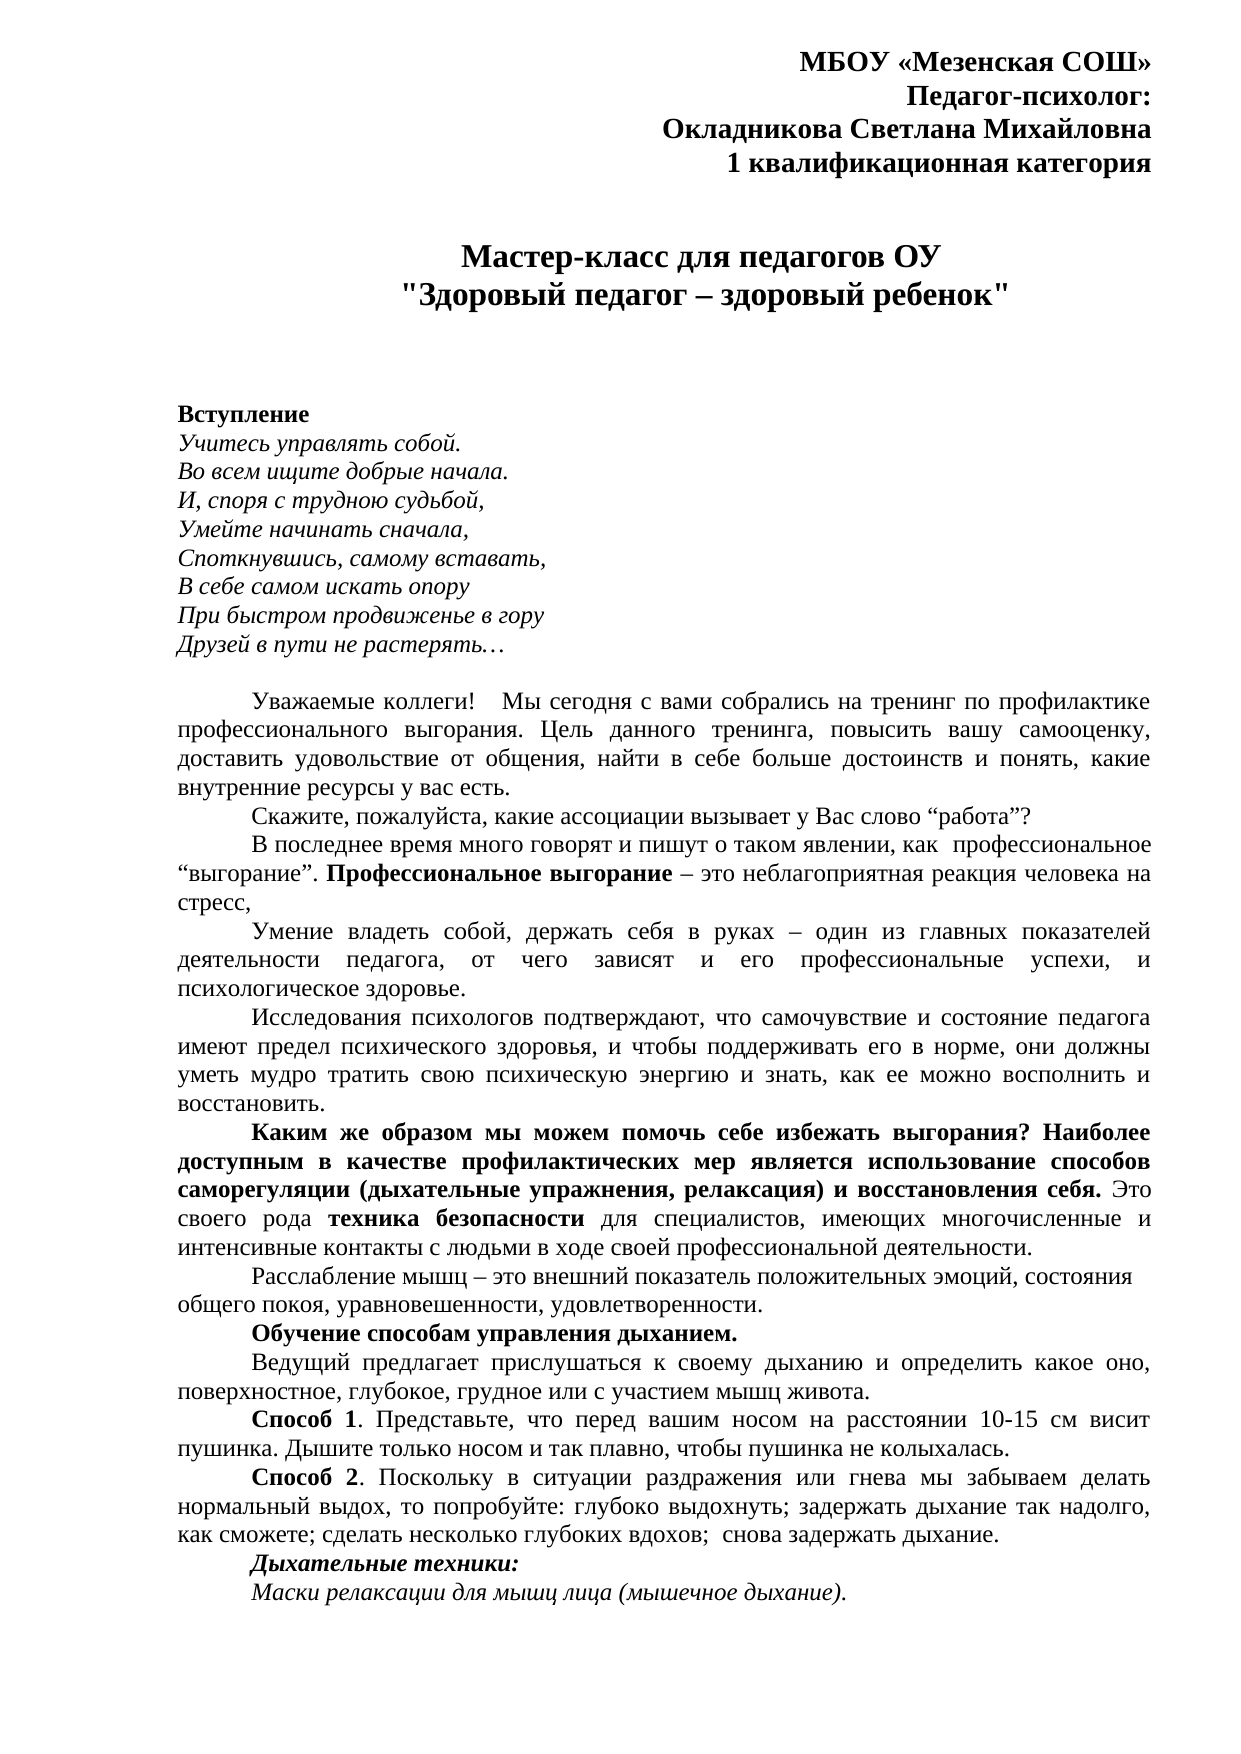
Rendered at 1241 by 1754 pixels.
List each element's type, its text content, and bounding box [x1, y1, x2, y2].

text Маски релаксации для мышц лица (мышечное дыхание). [177, 1577, 1152, 1606]
text Ведущий предлагает прислушаться к своему дыханию и определить какое оно, поверхностное, глубокое, грудное или с участием мышц живота. [177, 1347, 1152, 1404]
text Исследования психологов подтверждают, что самочувствие и состояние педагога имеют предел психического здоровья, и чтобы поддерживать его в норме, они должны уметь мудро тратить свою психическую энергию и знать, как ее можно восполнить и восстановить. [177, 1002, 1152, 1117]
text МБОУ «Мезенская СОШ» [177, 44, 1152, 78]
text Скажите, пожалуйста, какие ассоциации вызывает у Вас слово “работа”? [177, 801, 1152, 829]
text Дыхательные техники: [177, 1548, 1152, 1577]
text Способ 2. Поскольку в ситуации раздражения или гнева мы забываем делать нормальный выдох, то попробуйте: глубоко выдохнуть; задержать дыхание так надолго, как сможете; сделать несколько глубоких вдохов; снова задержать дыхание. [177, 1462, 1152, 1548]
text Мастер-класс для педагогов ОУ [177, 236, 1152, 274]
text Способ 1. Представьте, что перед вашим носом на расстоянии 10-15 см висит пушинка. Дышите только носом и так плавно, чтобы пушинка не колыхалась. [177, 1404, 1152, 1462]
text Умение владеть собой, держать себя в руках – один из главных показателей деятельности педагога, от чего зависят и его профессиональные успехи, и психологическое здоровье. [177, 916, 1152, 1002]
text Вступление [177, 399, 1152, 428]
text В последнее время много говорят и пишут о таком явлении, как профессиональное “выгорание”. Профессиональное выгорание – это неблагоприятная реакция человека на стресс, [177, 829, 1152, 916]
text Учитесь управлять собой. Во всем ищите добрые начала. И, споря с трудною судьбой, Умейте начинать сначала, Споткнувшись, самому вставать, В себе самом искать опору При быстром продвиженье в гору Друзей в пути не растерять… [177, 428, 1152, 686]
text Обучение способам управления дыханием. [177, 1318, 1152, 1347]
text Педагог-психолог: [177, 78, 1152, 111]
text Каким же образом мы можем помочь себе избежать выгорания? Наиболее доступным в качестве профилактических мер является использование способов саморегуляции (дыхательные упражнения, релаксация) и восстановления себя. Это своего рода техника безопасности для специалистов, имеющих многочисленные и интенсивные контакты с людьми в ходе своей профессиональной деятельности. [177, 1117, 1152, 1261]
text "Здоровый педагог – здоровый ребенок" [177, 274, 1152, 313]
text 1 квалификационная категория [177, 145, 1152, 178]
text Окладникова Светлана Михайловна [177, 111, 1152, 145]
text Расслабление мышц – это внешний показатель положительных эмоций, состояния общего покоя, уравновешенности, удовлетворенности. [177, 1261, 1152, 1318]
text Уважаемые коллеги! Мы сегодня с вами собрались на тренинг по профилактике профессионального выгорания. Цель данного тренинга, повысить вашу самооценку, доставить удовольствие от общения, найти в себе больше достоинств и понять, какие внутренние ресурсы у вас есть. [177, 686, 1152, 801]
